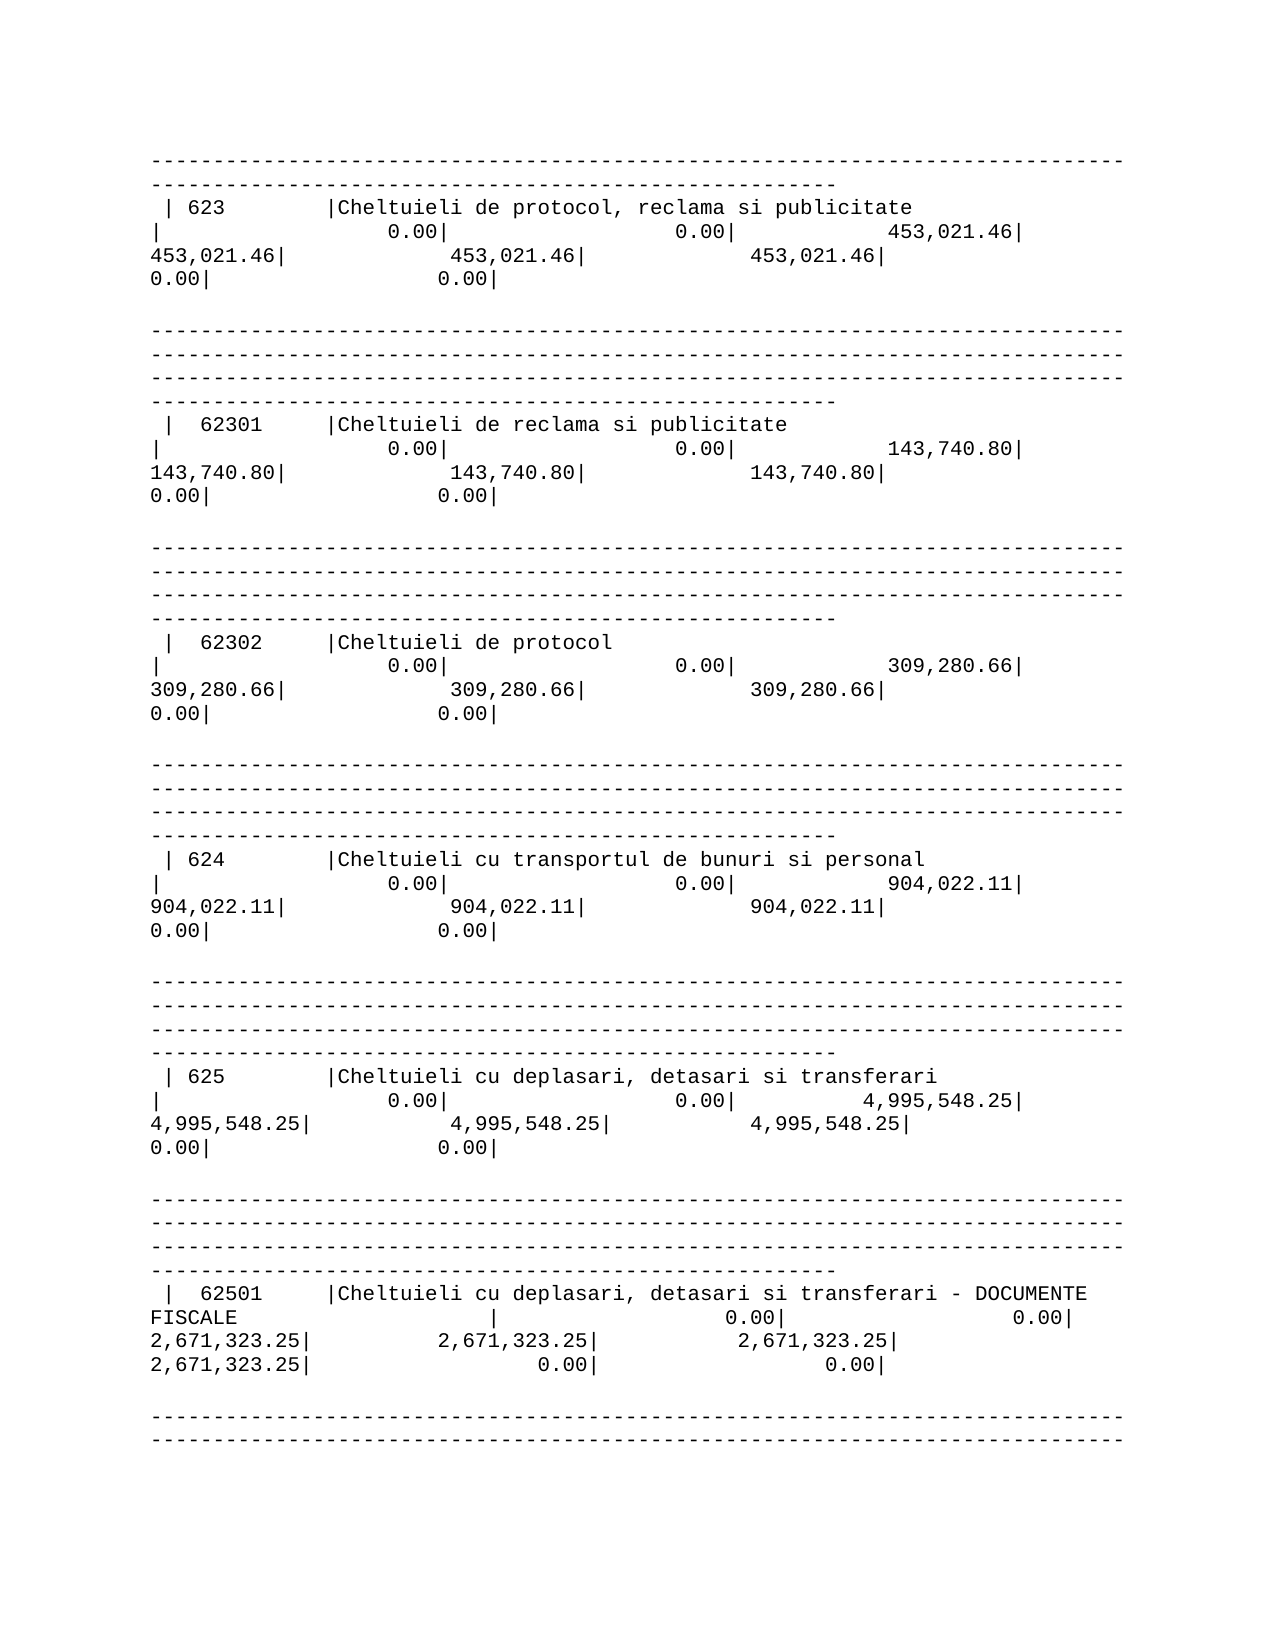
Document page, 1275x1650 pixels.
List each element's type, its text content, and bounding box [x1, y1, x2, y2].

text | 623 |Cheltuieli de protocol, reclama si publicitate | 0.00| 0.00| 453,021.46| 453,021.46| 453,021.46| 453,021.46| 0.00| 0.00| [150, 197, 1125, 292]
text | 624 |Cheltuieli cu transportul de bunuri si personal | 0.00| 0.00| 904,022.11| 904,022.11| 904,022.11| 904,022.11| 0.00| 0.00| [150, 849, 1125, 943]
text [150, 150, 1125, 197]
text | 62301 |Cheltuieli de reclama si publicitate | 0.00| 0.00| 143,740.80| 143,740.80| 143,740.80| 143,740.80| 0.00| 0.00| [150, 414, 1125, 509]
text | 62501 |Cheltuieli cu deplasari, detasari si transferari - DOCUMENTE FISCALE | 0.00| 0.00| 2,671,323.25| 2,671,323.25| 2,671,323.25| 2,671,323.25| 0.00| 0.00| [150, 1283, 1125, 1378]
text | 625 |Cheltuieli cu deplasari, detasari si transferari | 0.00| 0.00| 4,995,548.25| 4,995,548.25| 4,995,548.25| 4,995,548.25| 0.00| 0.00| [150, 1066, 1125, 1161]
text | 62302 |Cheltuieli de protocol | 0.00| 0.00| 309,280.66| 309,280.66| 309,280.66| 309,280.66| 0.00| 0.00| [150, 632, 1125, 726]
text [150, 1378, 1125, 1453]
